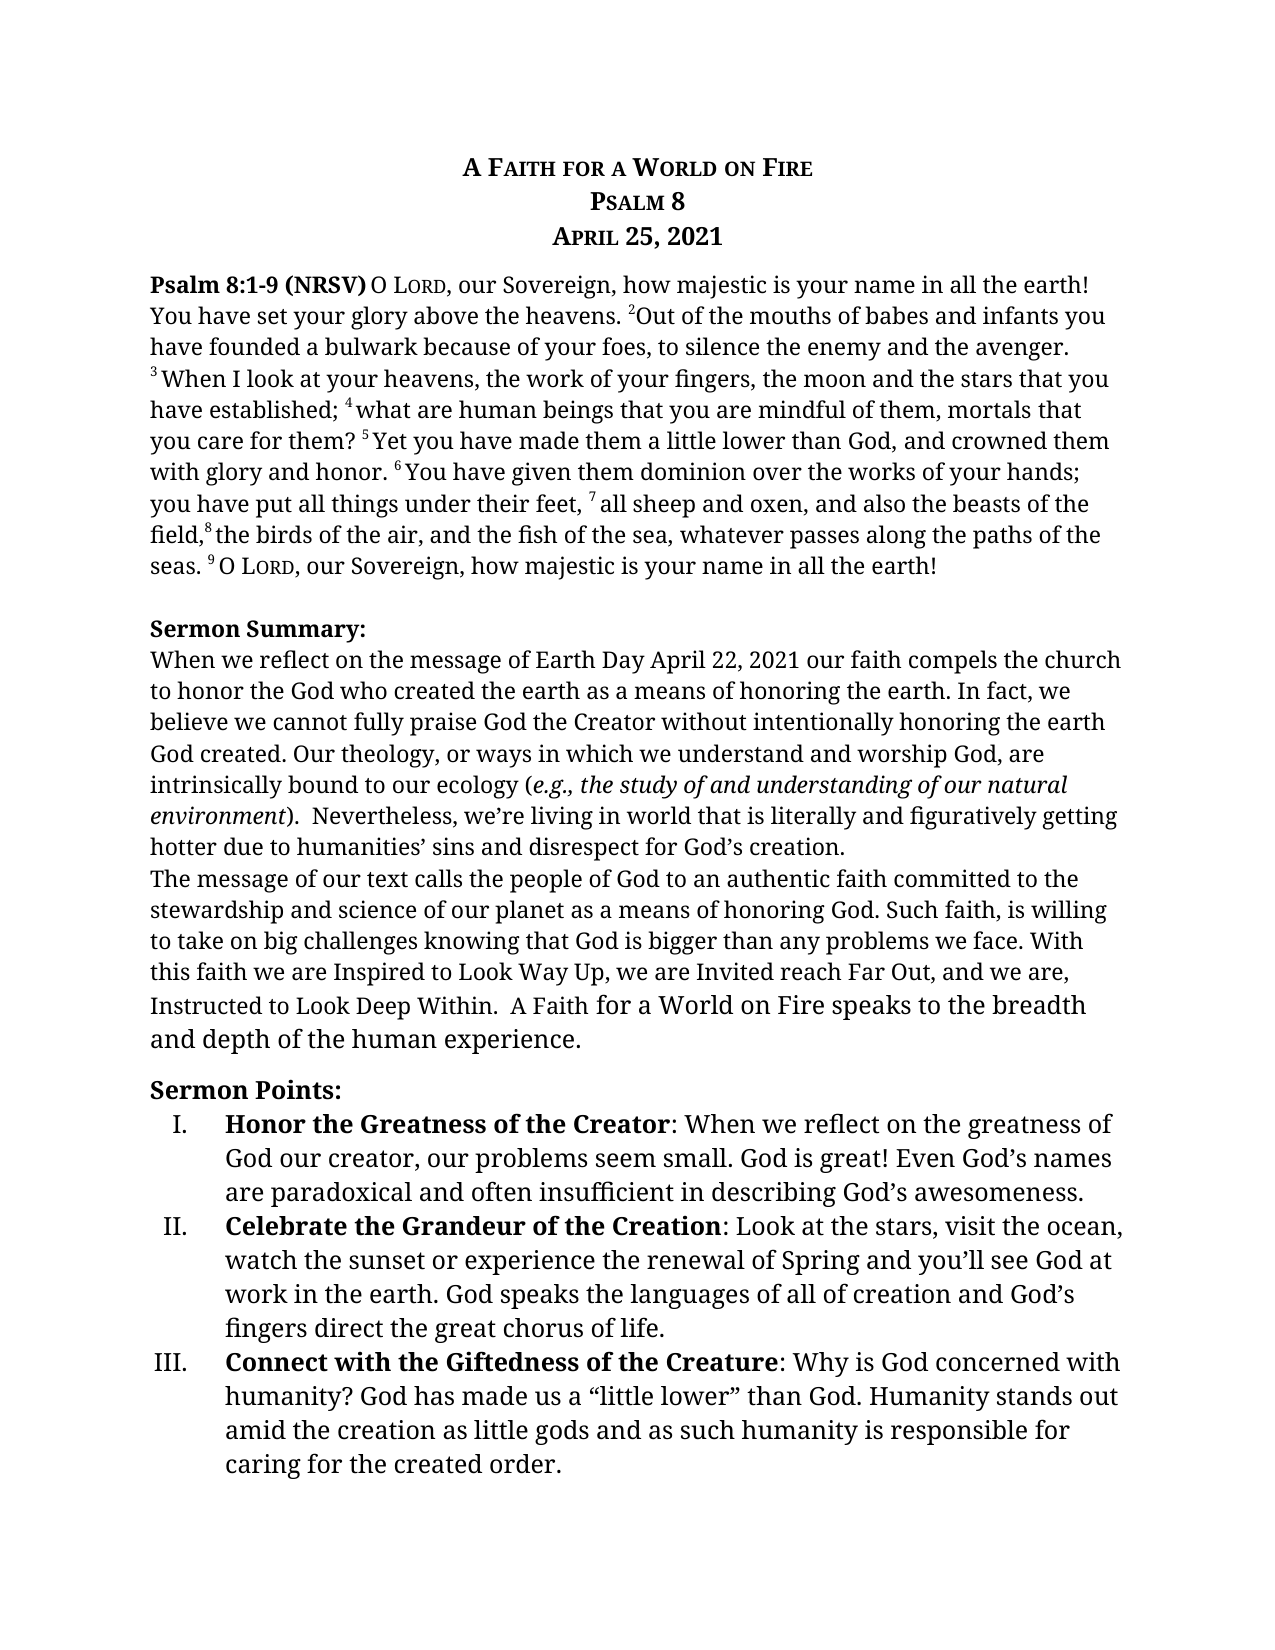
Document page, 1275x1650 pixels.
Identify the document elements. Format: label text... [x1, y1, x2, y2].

text The message of our text calls the people of God to an authentic faith committed to the stewardship and science of our planet as a means of honoring God. Such faith, is willing to take on big challenges knowing that God is bigger than any problems we face. With this faith we are Inspired to Look Way Up, we are Invited reach Far Out, and we are, Instructed to Look Deep Within. A Faith for a World on Fire speaks to the breadth and depth of the human experience. [150, 863, 1125, 1056]
text Sermon Points: [150, 1072, 1125, 1106]
text When we reflect on the message of Earth Day April 22, 2021 our faith compels the church to honor the God who created the earth as a means of honoring the earth. In fact, we believe we cannot fully praise God the Creator without intentionally honoring the earth God created. Our theology, or ways in which we understand and worship God, are intrinsically bound to our ecology (e.g., the study of and understanding of our natural environment). Nevertheless, we’re living in world that is literally and figuratively getting hotter due to humanities’ sins and disrespect for God’s creation. [150, 644, 1125, 863]
text Psalm 8:1-9 (NRSV) O Lord, our Sovereign, how majestic is your name in all the earth! You have set your glory above the heavens. 2Out of the mouths of babes and infants you have founded a bulwark because of your foes, to silence the enemy and the avenger. 3 When I look at your heavens, the work of your fingers, the moon and the stars that you have established; 4 what are human beings that you are mindful of them, mortals that you care for them? 5 Yet you have made them a little lower than God, and crowned them with glory and honor. 6 You have given them dominion over the works of your hands; you have put all things under their feet, 7 all sheep and oxen, and also the beasts of the field,8 the birds of the air, and the fish of the sea, whatever passes along the paths of the seas. 9 O Lord, our Sovereign, how majestic is your name in all the earth! [150, 269, 1125, 581]
text A Faith for a World on Fire [150, 150, 1125, 184]
list Connect with the Giftedness of the Creature: Why is God concerned with humanity? God has made us a “little lower” than God. Humanity stands out amid the creation as little gods and as such humanity is responsible for caring for the created order. [187, 1345, 1125, 1481]
text Sermon Summary: [150, 613, 1125, 644]
list Celebrate the Grandeur of the Creation: Look at the stars, visit the ocean, watch the sunset or experience the renewal of Spring and you’ll see God at work in the earth. God speaks the languages of all of creation and God’s fingers direct the great chorus of life. [187, 1209, 1125, 1345]
text Psalm 8 [150, 184, 1125, 218]
text April 25, 2021 [150, 218, 1125, 252]
list Honor the Greatness of the Creator: When we reflect on the greatness of God our creator, our problems seem small. God is great! Even God’s names are paradoxical and often insufficient in describing God’s awesomeness. [187, 1106, 1125, 1209]
